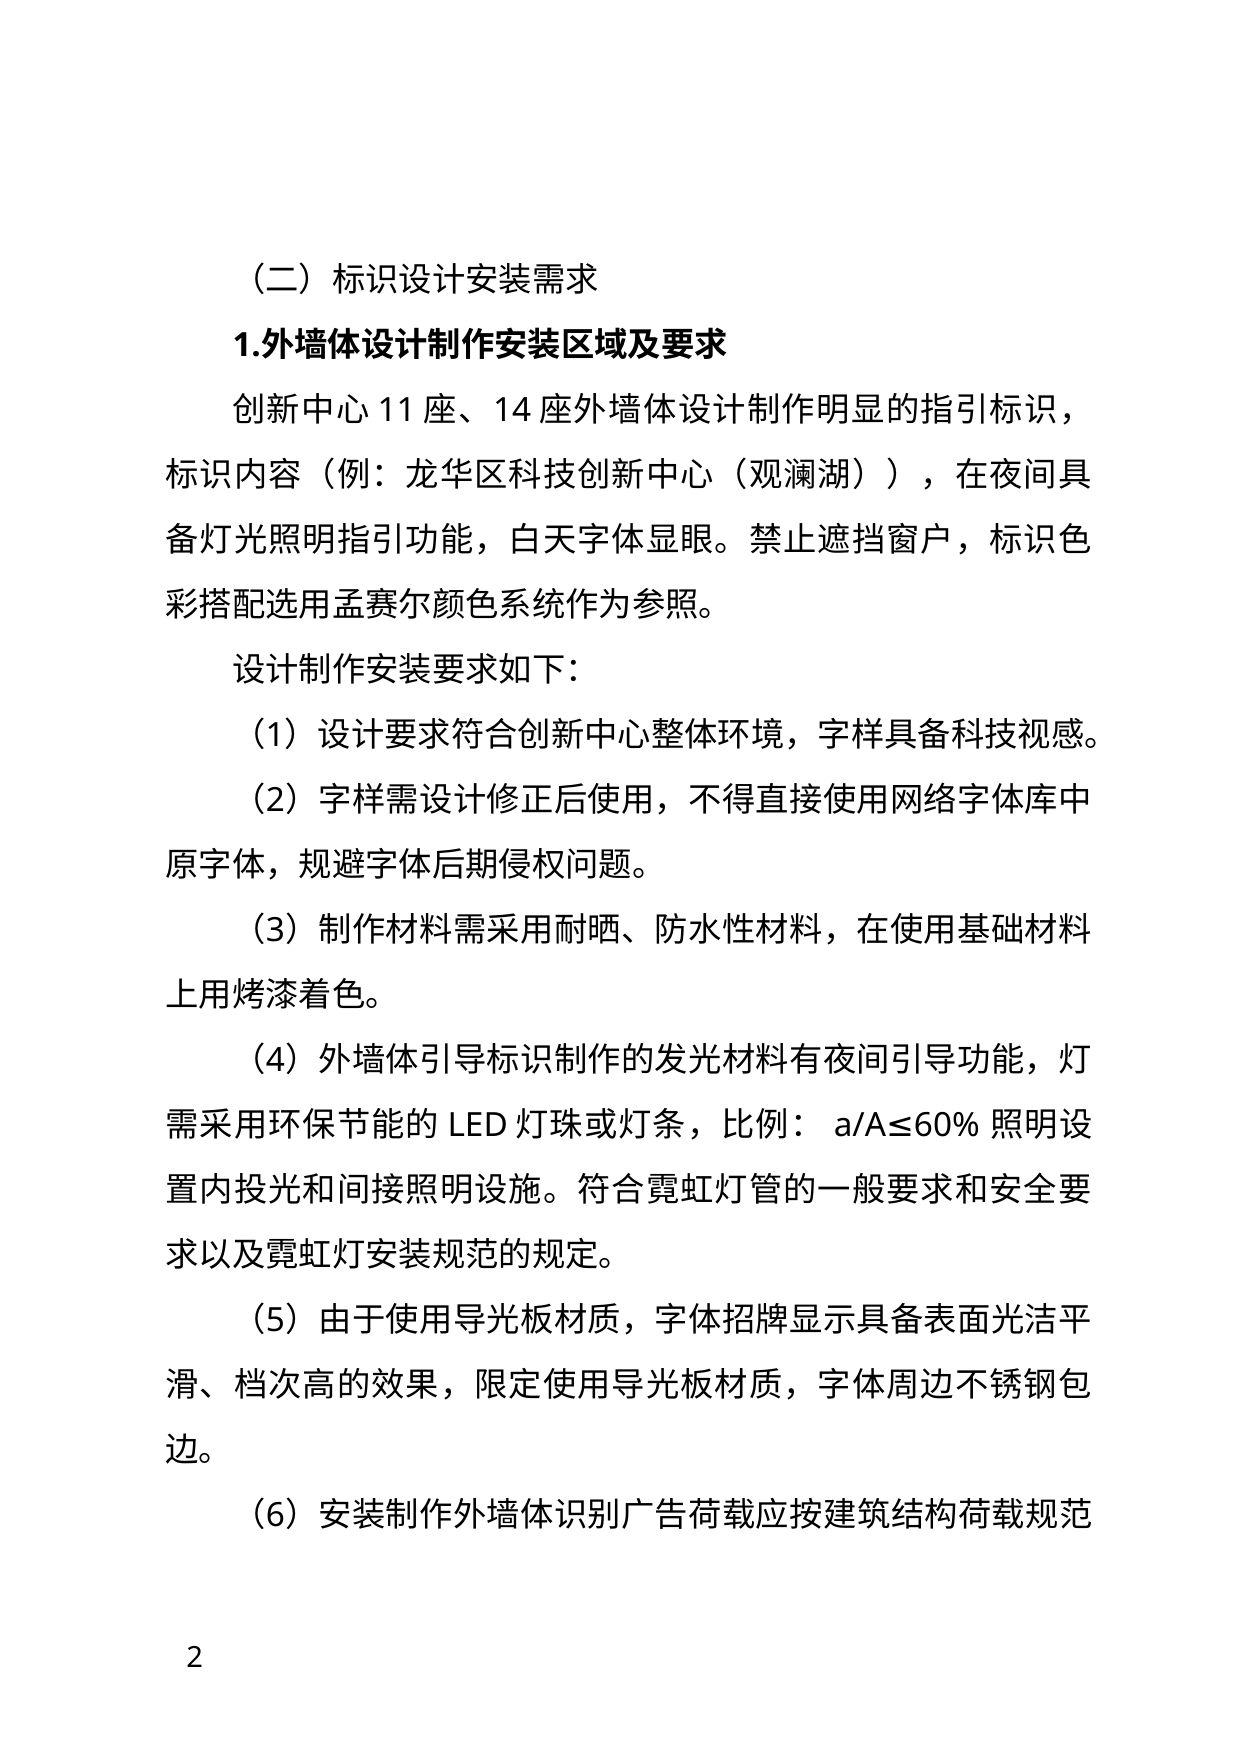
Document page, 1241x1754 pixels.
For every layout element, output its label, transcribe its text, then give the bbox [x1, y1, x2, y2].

text （5）由于使用导光板材质，字体招牌显示具备表面光洁平滑、档次高的效果，限定使用导光板材质，字体周边不锈钢包边。 [165, 1285, 1093, 1480]
list 标识设计安装需求 [165, 245, 1093, 310]
text （1）设计要求符合创新中心整体环境，字样具备科技视感。 [165, 700, 1093, 765]
text （3）制作材料需采用耐晒、防水性材料，在使用基础材料上用烤漆着色。 [165, 895, 1093, 1025]
text 设计制作安装要求如下： [165, 635, 1093, 700]
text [165, 1480, 1093, 1545]
text 创新中心11座、14座外墙体设计制作明显的指引标识，标识内容（例：龙华区科技创新中心（观澜湖）），在夜间具备灯光照明指引功能，白天字体显眼。禁止遮挡窗户，标识色彩搭配选用孟赛尔颜色系统作为参照。 [165, 375, 1093, 635]
text （2）字样需设计修正后使用，不得直接使用网络字体库中原字体，规避字体后期侵权问题。 [165, 765, 1093, 895]
text （4）外墙体引导标识制作的发光材料有夜间引导功能，灯需采用环保节能的LED灯珠或灯条，比例： a/A≤60% 照明设置内投光和间接照明设施。符合霓虹灯管的一般要求和安全要求以及霓虹灯安装规范的规定。 [165, 1025, 1093, 1285]
text 1.外墙体设计制作安装区域及要求 [165, 310, 1093, 375]
